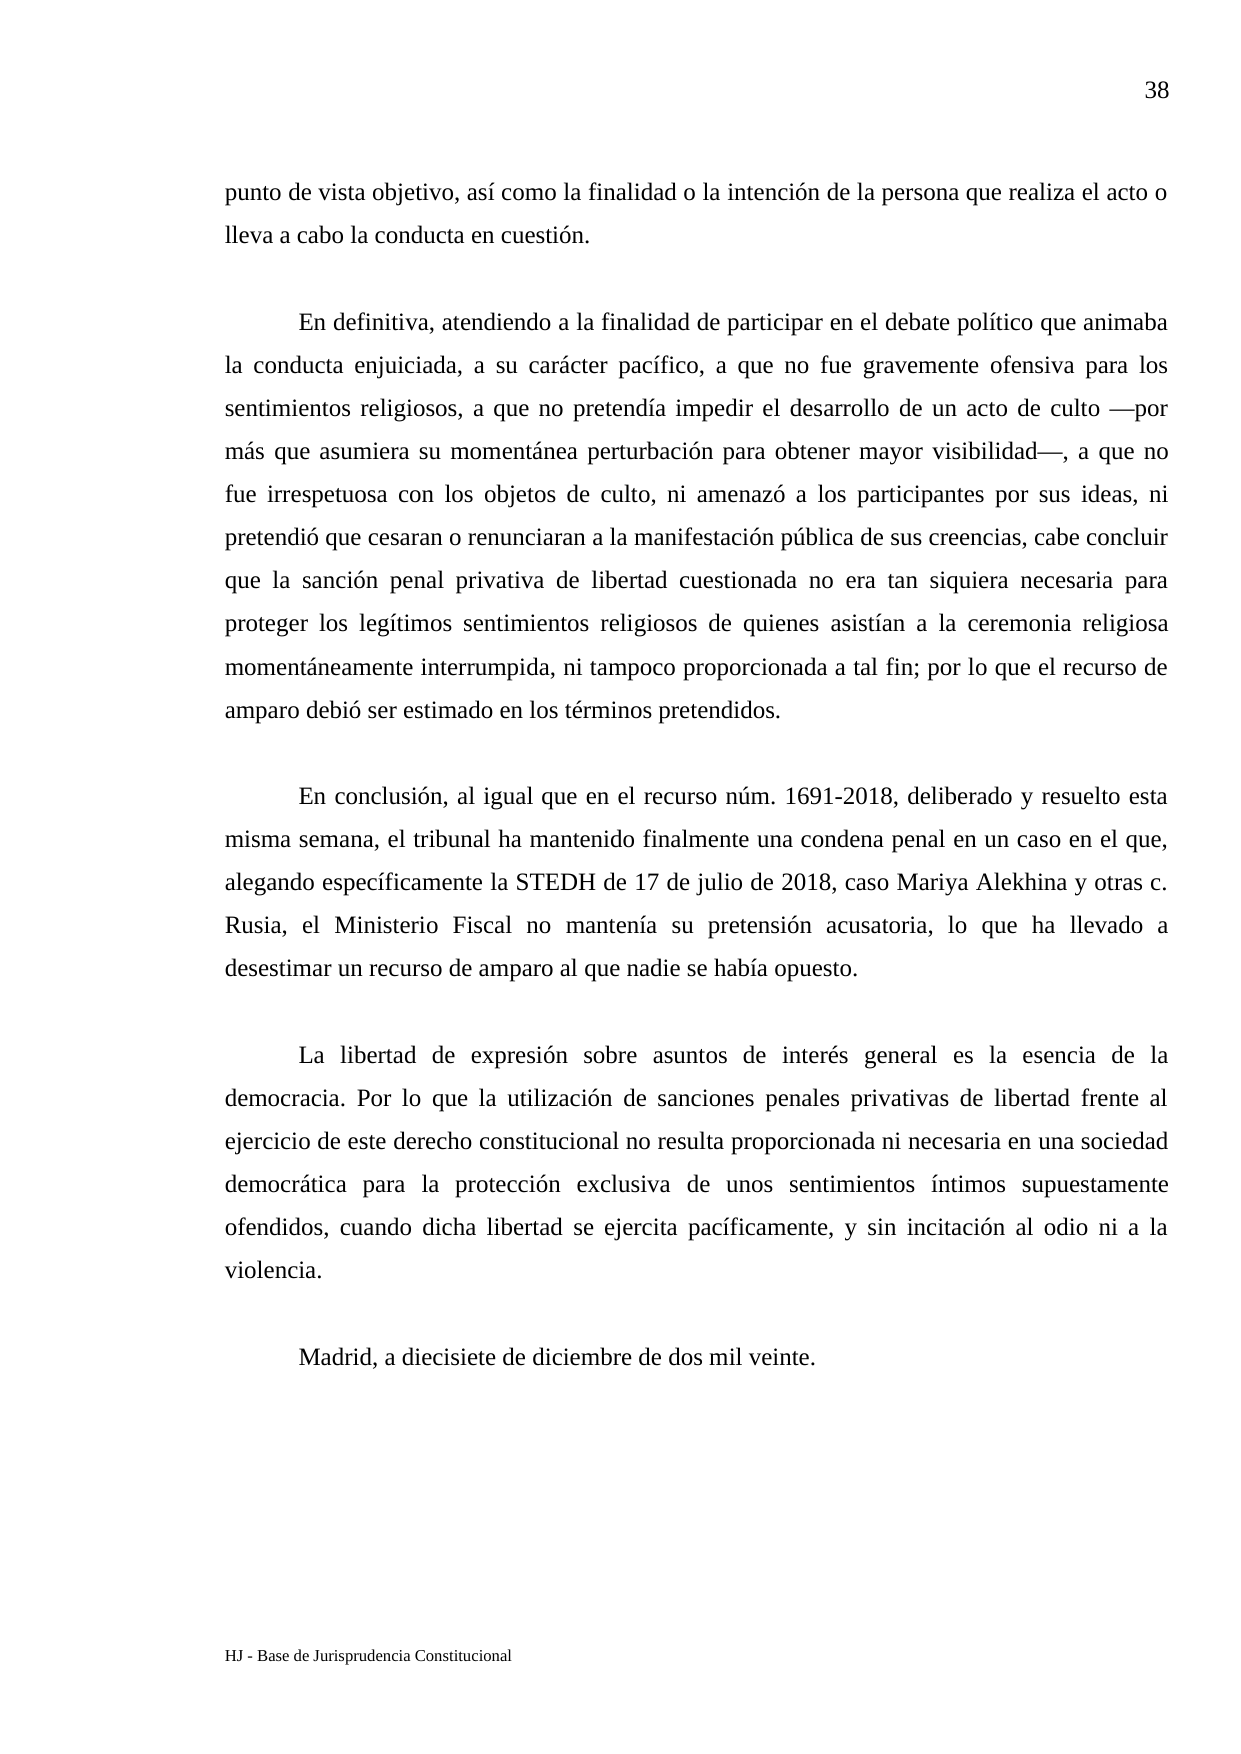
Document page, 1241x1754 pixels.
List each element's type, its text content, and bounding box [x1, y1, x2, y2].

text La libertad de expresión sobre asuntos de interés general es la esencia de la democracia. Por lo que la utilización de sanciones penales privativas de libertad frente al ejercicio de este derecho constitucional no resulta proporcionada ni necesaria en una sociedad democrática para la protección exclusiva de unos sentimientos íntimos supuestamente ofendidos, cuando dicha libertad se ejercita pacíficamente, y sin incitación al odio ni a la violencia. [224, 1040, 1169, 1284]
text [224, 177, 1169, 249]
text En conclusión, al igual que en el recurso núm. 1691-2018, deliberado y resuelto esta misma semana, el tribunal ha mantenido finalmente una condena penal en un caso en el que, alegando específicamente la STEDH de 17 de julio de 2018, caso Mariya Alekhina y otras c. Rusia, el Ministerio Fiscal no mantenía su pretensión acusatoria, lo que ha llevado a desestimar un recurso de amparo al que nadie se había opuesto. [224, 781, 1169, 982]
text En definitiva, atendiendo a la finalidad de participar en el debate político que animaba la conducta enjuiciada, a su carácter pacífico, a que no fue gravemente ofensiva para los sentimientos religiosos, a que no pretendía impedir el desarrollo de un acto de culto —por más que asumiera su momentánea perturbación para obtener mayor visibilidad—, a que no fue irrespetuosa con los objetos de culto, ni amenazó a los participantes por sus ideas, ni pretendió que cesaran o renunciaran a la manifestación pública de sus creencias, cabe concluir que la sanción penal privativa de libertad cuestionada no era tan siquiera necesaria para proteger los legítimos sentimientos religiosos de quienes asistían a la ceremonia religiosa momentáneamente interrumpida, ni tampoco proporcionada a tal fin; por lo que el recurso de amparo debió ser estimado en los términos pretendidos. [224, 307, 1169, 723]
text Madrid, a diecisiete de diciembre de dos mil veinte. [224, 1342, 1169, 1370]
